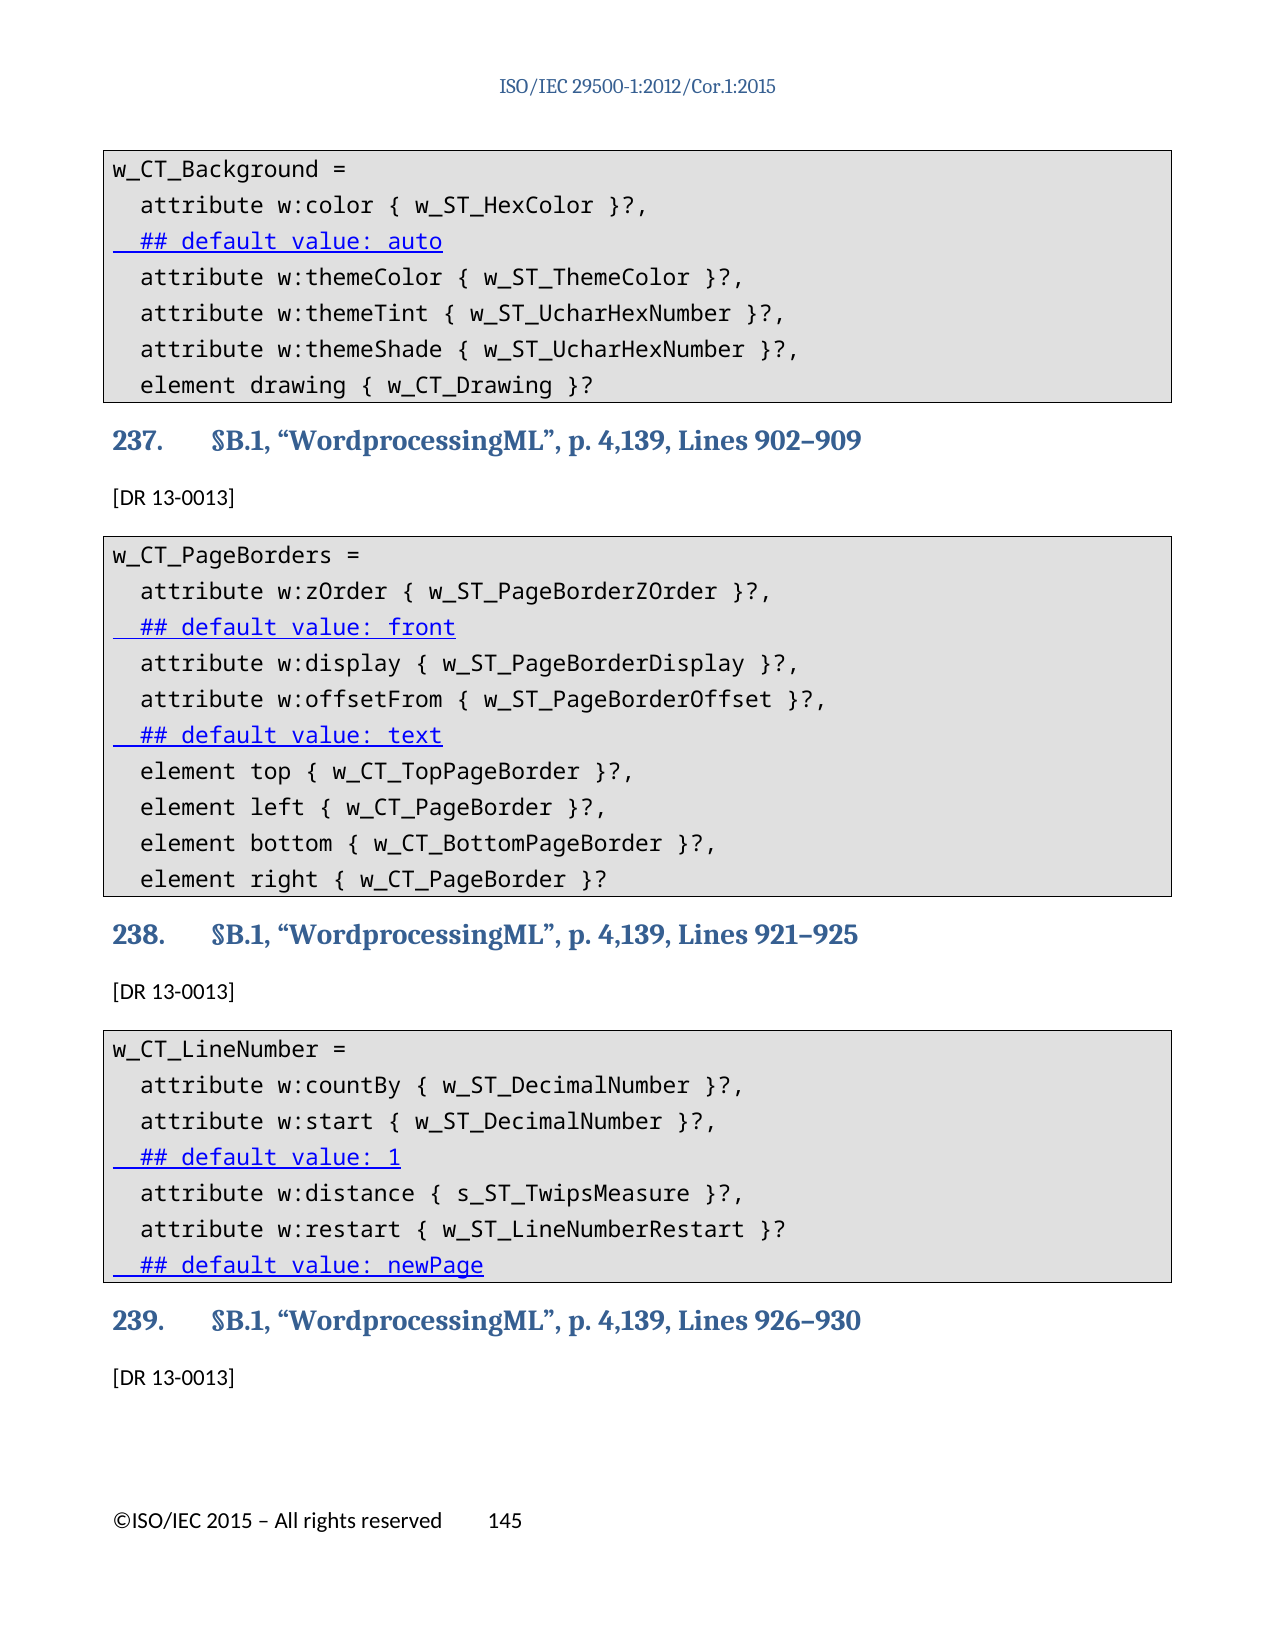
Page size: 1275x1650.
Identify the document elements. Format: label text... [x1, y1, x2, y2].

text w_CT_Background = [104, 151, 1171, 184]
text attribute w:display { w_ST_PageBorderDisplay }?, [104, 644, 1171, 678]
text attribute w:themeTint { w_ST_UcharHexNumber }?, [104, 294, 1171, 328]
text attribute w:distance { s_ST_TwipsMeasure }?, [104, 1174, 1171, 1208]
text attribute w:zOrder { w_ST_PageBorderZOrder }?, [104, 572, 1171, 606]
text attribute w:offsetFrom { w_ST_PageBorderOffset }?, [104, 680, 1171, 714]
text ## default value: front [104, 608, 1171, 642]
text element left { w_CT_PageBorder }?, [104, 788, 1171, 822]
text [DR 13-0013] [112, 483, 1162, 511]
text attribute w:restart { w_ST_LineNumberRestart }? [104, 1209, 1171, 1244]
text ## default value: 1 [104, 1138, 1171, 1172]
text ## default value: text [104, 716, 1171, 750]
subtitle §B.1, “WordprocessingML”, p. 4,139, Lines 926–930 [112, 1304, 1162, 1338]
text element right { w_CT_PageBorder }? [104, 859, 1171, 896]
text element top { w_CT_TopPageBorder }?, [104, 752, 1171, 786]
text attribute w:start { w_ST_DecimalNumber }?, [104, 1102, 1171, 1136]
text w_CT_PageBorders = [104, 537, 1171, 570]
text [DR 13-0013] [112, 977, 1162, 1005]
text element bottom { w_CT_BottomPageBorder }?, [104, 823, 1171, 858]
subtitle §B.1, “WordprocessingML”, p. 4,139, Lines 921–925 [112, 918, 1162, 952]
text ## default value: newPage [104, 1246, 1171, 1282]
text ## default value: auto [104, 222, 1171, 256]
text attribute w:countBy { w_ST_DecimalNumber }?, [104, 1066, 1171, 1100]
subtitle §B.1, “WordprocessingML”, p. 4,139, Lines 902–909 [112, 424, 1162, 458]
text element drawing { w_CT_Drawing }? [104, 366, 1171, 402]
text w_CT_LineNumber = [104, 1031, 1171, 1064]
text [DR 13-0013] [112, 1363, 1162, 1391]
text attribute w:themeShade { w_ST_UcharHexNumber }?, [104, 330, 1171, 364]
text attribute w:color { w_ST_HexColor }?, [104, 186, 1171, 220]
text attribute w:themeColor { w_ST_ThemeColor }?, [104, 258, 1171, 292]
